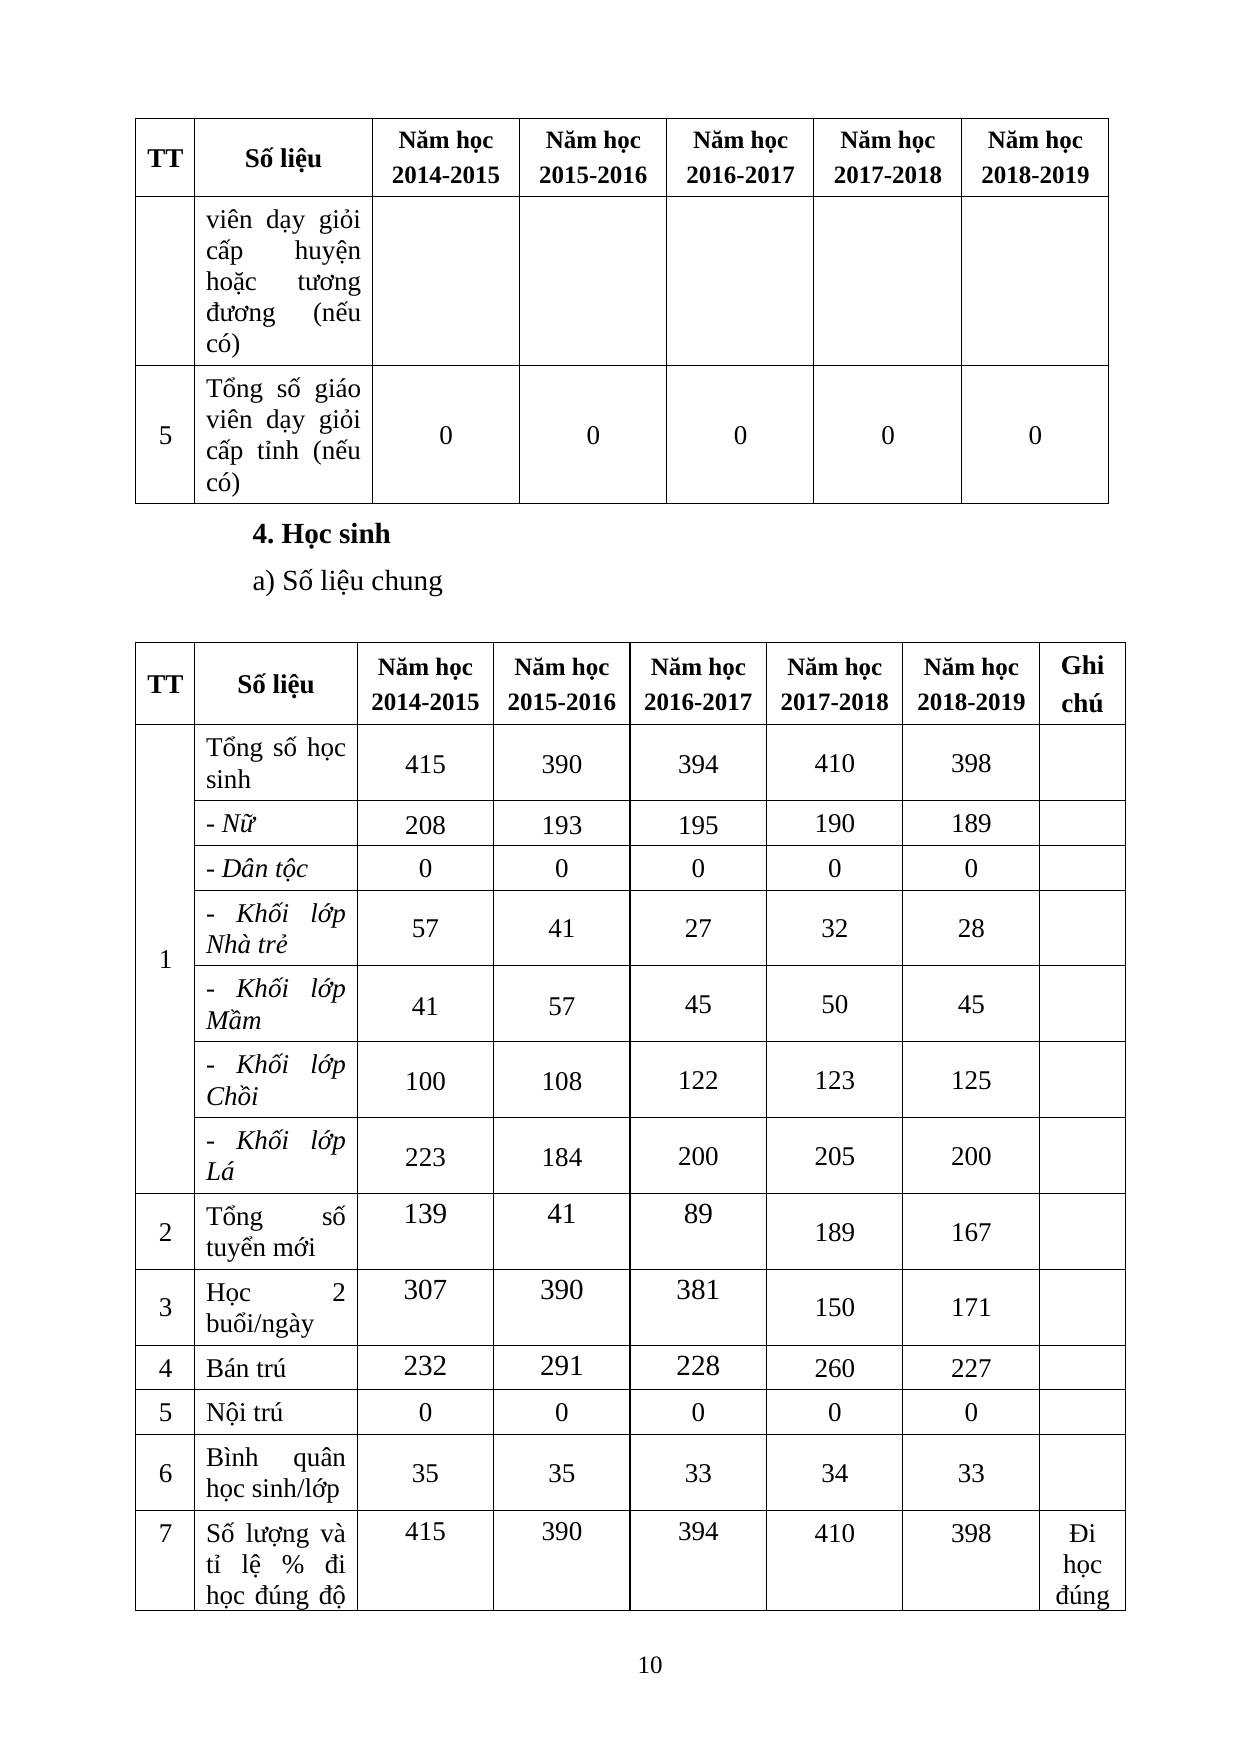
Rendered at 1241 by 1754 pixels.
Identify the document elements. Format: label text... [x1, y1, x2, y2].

table_cell 228 [631, 1346, 766, 1389]
table_cell 0 [373, 366, 519, 503]
table_cell - Khối lớp Mầm [195, 966, 357, 1041]
table_cell 35 [358, 1435, 493, 1510]
table_cell 171 [903, 1270, 1039, 1344]
table_cell 0 [494, 846, 629, 889]
table_cell 398 [903, 1511, 1039, 1610]
table_cell 108 [494, 1042, 629, 1117]
table_header Số liệu [195, 119, 372, 196]
table_header Năm học 2014-2015 [358, 643, 493, 724]
table_cell 410 [767, 725, 902, 800]
table_cell 0 [767, 1390, 902, 1434]
table_cell 04 [814, 197, 961, 365]
table_cell [1040, 1435, 1125, 1510]
table_cell 390 [494, 725, 629, 800]
table_header Năm học 2018-2019 [962, 119, 1108, 196]
table_cell 2 [136, 1194, 194, 1269]
table_cell 27 [631, 891, 766, 965]
table_cell 291 [494, 1346, 629, 1389]
table_cell Tổng số tuyển mới [195, 1194, 357, 1269]
table_cell 167 [903, 1194, 1039, 1269]
table_cell 41 [358, 966, 493, 1041]
table_cell 03 [520, 197, 666, 365]
table_cell Bình quân học sinh/lớp [195, 1435, 357, 1510]
table_cell [1040, 1118, 1125, 1193]
table_header Năm học 2014-2015 [373, 119, 519, 196]
table_cell 5 [136, 1390, 194, 1434]
table_cell 150 [767, 1270, 902, 1344]
table_header Năm học 2017-2018 [767, 643, 902, 724]
table_cell 0 [631, 1390, 766, 1434]
table_cell 4 [136, 1346, 194, 1389]
table_cell 35 [494, 1435, 629, 1510]
table_cell [1040, 966, 1125, 1041]
table_cell 123 [767, 1042, 902, 1117]
table_cell 33 [631, 1435, 766, 1510]
table_cell 0 [631, 846, 766, 889]
table_cell 0 [494, 1390, 629, 1434]
table_cell 28 [903, 891, 1039, 965]
table_cell 307 [358, 1270, 493, 1344]
table_header Ghi chú [1040, 643, 1125, 724]
table_cell 189 [903, 801, 1039, 845]
table_cell 0 [962, 366, 1108, 503]
table_cell 415 [358, 725, 493, 800]
table_cell [373, 197, 519, 365]
table_cell 0 [520, 366, 666, 503]
table_cell [667, 197, 813, 365]
table_cell 223 [358, 1118, 493, 1193]
table_cell Số lượng và tỉ lệ % đi học đúng độ tuổi [195, 1511, 357, 1610]
table_cell 57 [358, 891, 493, 965]
table_cell 5 [136, 366, 194, 503]
table_cell 139 [358, 1194, 493, 1269]
table_cell - Khối lớp Nhà trẻ [195, 891, 357, 965]
table_cell 394 [631, 1511, 766, 1610]
table_cell 125 [903, 1042, 1039, 1117]
table_cell 3 [136, 1270, 194, 1344]
table_cell 45 [631, 966, 766, 1041]
table_cell 260 [767, 1346, 902, 1389]
table_cell 415 [358, 1511, 493, 1610]
text a) Số liệu chung [177, 563, 1122, 596]
table_cell 390 [494, 1270, 629, 1344]
table_cell 33 [903, 1435, 1039, 1510]
table_header Năm học 2016-2017 [667, 119, 813, 196]
table_header Năm học 2017-2018 [814, 119, 961, 196]
table_cell 232 [358, 1346, 493, 1389]
table_cell Tổng số giáo viên dạy giỏi cấp tỉnh (nếu có) [195, 366, 372, 503]
table_cell [1040, 1270, 1125, 1344]
table_cell 122 [631, 1042, 766, 1117]
table_cell [1040, 1390, 1125, 1434]
table_cell 0 [903, 846, 1039, 889]
table_header Năm học 2015-2016 [520, 119, 666, 196]
table_cell Đi học đúng độ tuổi 100% [1040, 1511, 1125, 1610]
table_cell 0 [767, 846, 902, 889]
table_cell - Nữ [195, 801, 357, 845]
table_cell 50 [767, 966, 902, 1041]
table_cell [1040, 801, 1125, 845]
table_cell - Khối lớp Chồi [195, 1042, 357, 1117]
text 4. Học sinh [177, 517, 1122, 550]
table_cell Bán trú [195, 1346, 357, 1389]
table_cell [195, 197, 372, 365]
table_cell Học 2 buổi/ngày [195, 1270, 357, 1344]
table_cell 0 [903, 1390, 1039, 1434]
table_cell 381 [631, 1270, 766, 1344]
table_header TT [136, 643, 194, 724]
table_cell 45 [903, 966, 1039, 1041]
table_cell - Dân tộc [195, 846, 357, 889]
table_cell 195 [631, 801, 766, 845]
table_cell 32 [767, 891, 902, 965]
table_cell 100 [358, 1042, 493, 1117]
table_cell 184 [494, 1118, 629, 1193]
table_header Năm học 2018-2019 [903, 643, 1039, 724]
table_cell 6 [136, 1435, 194, 1510]
table_cell 0 [358, 1390, 493, 1434]
table_cell 398 [903, 725, 1039, 800]
table_cell [1040, 725, 1125, 800]
table_cell 4 [136, 197, 194, 365]
table_cell 205 [767, 1118, 902, 1193]
table_cell 390 [494, 1511, 629, 1610]
table_cell [1040, 1346, 1125, 1389]
table_cell 189 [767, 1194, 902, 1269]
table_cell 41 [494, 1194, 629, 1269]
table_cell 200 [631, 1118, 766, 1193]
table_cell 34 [767, 1435, 902, 1510]
table_cell 57 [494, 966, 629, 1041]
table_cell [1040, 1194, 1125, 1269]
table_cell Tổng số học sinh [195, 725, 357, 800]
table_cell 190 [767, 801, 902, 845]
table_cell 0 [814, 366, 961, 503]
table_cell 1 [136, 725, 194, 1193]
table_cell [962, 197, 1108, 365]
table_cell [1040, 891, 1125, 965]
table_cell 7 [136, 1511, 194, 1610]
table_cell 193 [494, 801, 629, 845]
table_cell [1040, 1042, 1125, 1117]
table_cell 0 [358, 846, 493, 889]
table_header TT [136, 119, 194, 196]
table_cell 227 [903, 1346, 1039, 1389]
table_header Số liệu [195, 643, 357, 724]
table_cell - Khối lớp Lá [195, 1118, 357, 1193]
table_cell 89 [631, 1194, 766, 1269]
table_cell 410 [767, 1511, 902, 1610]
table_cell [1040, 846, 1125, 889]
table_cell 200 [903, 1118, 1039, 1193]
table_cell Nội trú [195, 1390, 357, 1434]
table_cell 41 [494, 891, 629, 965]
table_cell 208 [358, 801, 493, 845]
table_cell 0 [667, 366, 813, 503]
table_header Năm học 2016-2017 [631, 643, 766, 724]
table_header Năm học 2015-2016 [494, 643, 629, 724]
table_cell 394 [631, 725, 766, 800]
